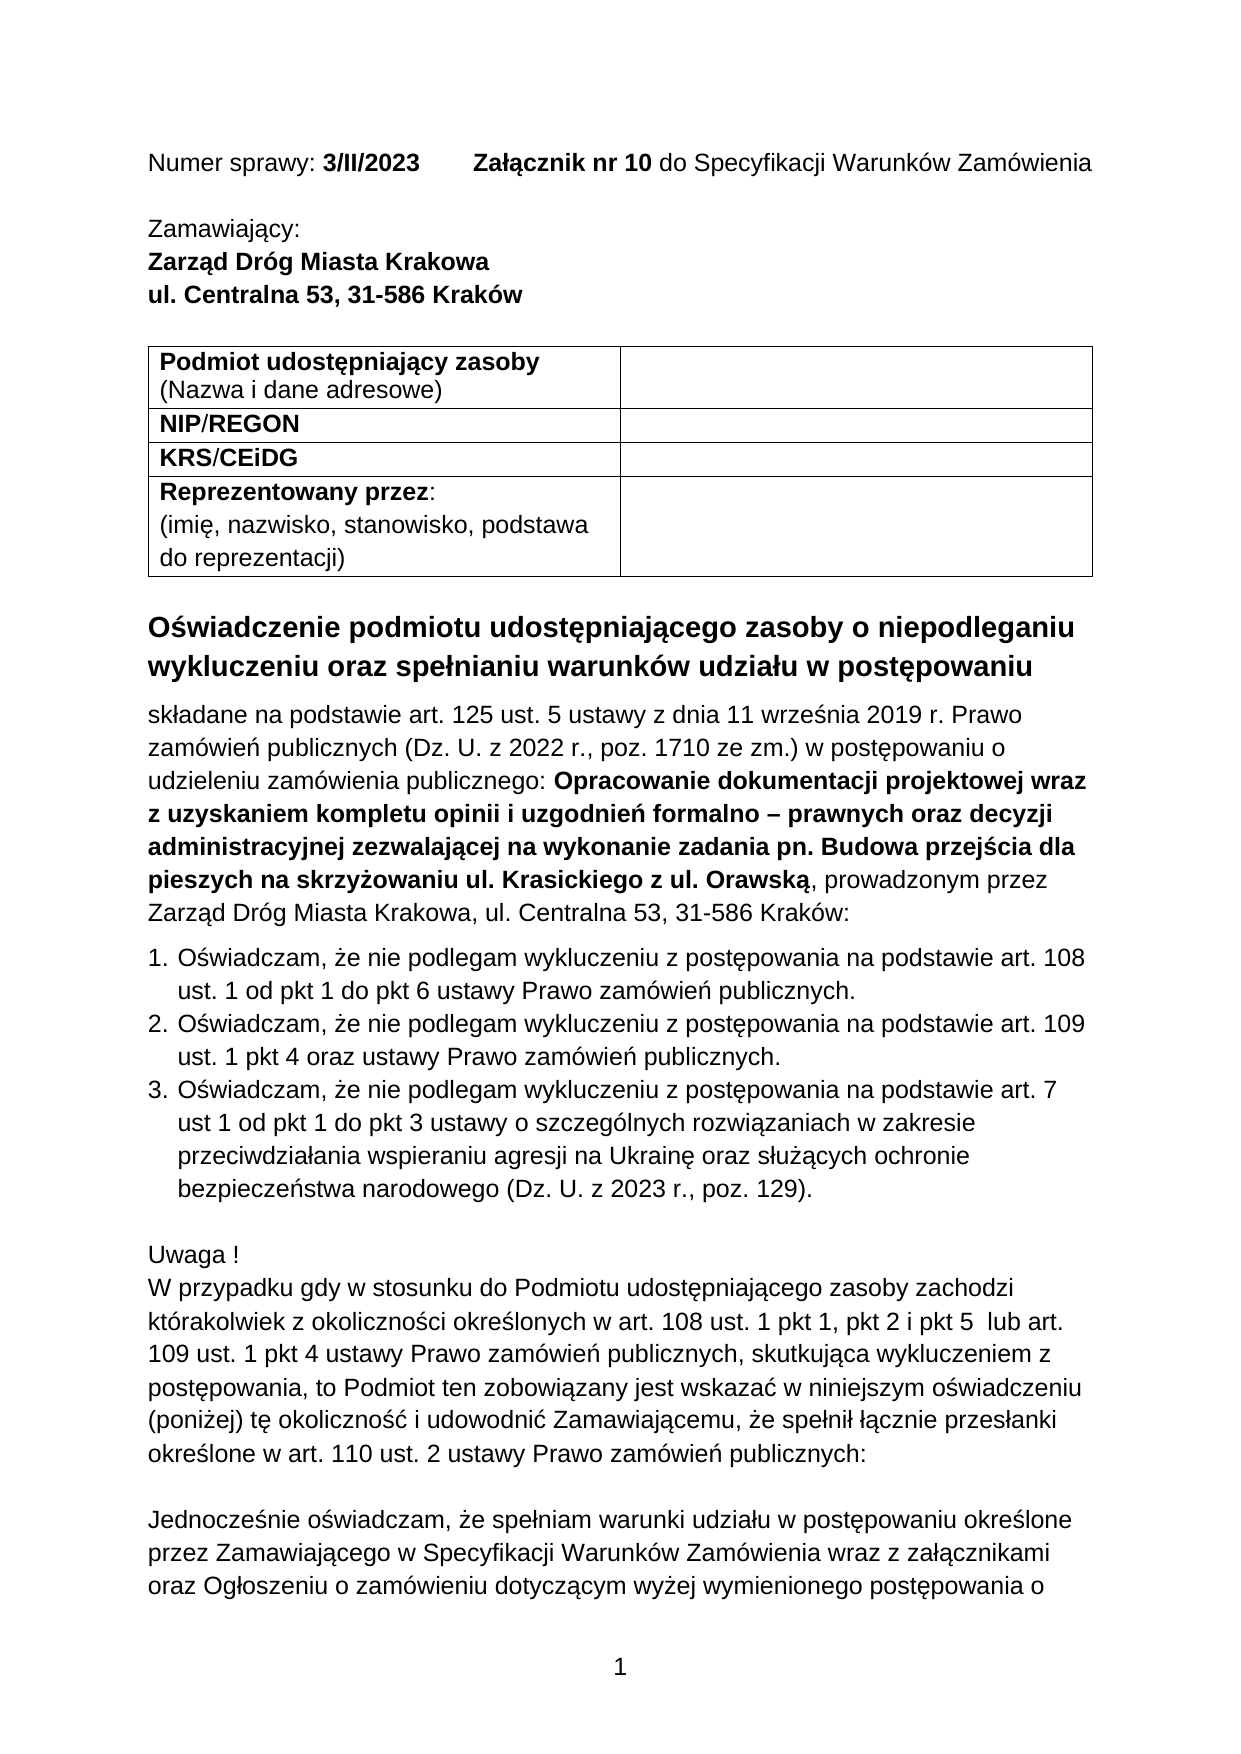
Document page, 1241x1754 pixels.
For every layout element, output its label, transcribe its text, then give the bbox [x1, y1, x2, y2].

list Oświadczam, że nie podlegam wykluczeniu z postępowania na podstawie art. 108 ust. 1 od pkt 1 do pkt 6 ustawy Prawo zamówień publicznych. [148, 943, 1093, 1005]
table_cell KRS/CEiDG [149, 443, 620, 476]
list W przypadku gdy w stosunku do Podmiotu udostępniającego zasoby zachodzi którakolwiek z okoliczności określonych w art. 108 ust. 1 pkt 1, pkt 2 i pkt 5 lub art. 109 ust. 1 pkt 4 ustawy Prawo zamówień publicznych, skutkująca wykluczeniem z postępowania, to Podmiot ten zobowiązany jest wskazać w niniejszym oświadczeniu (poniżej) tę okoliczność i udowodnić Zamawiającemu, że spełnił łącznie przesłanki określone w art. 110 ust. 2 ustawy Prawo zamówień publicznych: [148, 1273, 1093, 1467]
text Numer sprawy: 3/II/2023 Załącznik nr 10 do Specyfikacji Warunków Zamówienia [148, 148, 1093, 176]
table_cell [621, 409, 1092, 442]
list Uwaga ! [148, 1240, 1093, 1269]
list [148, 1504, 1093, 1599]
table_header [621, 347, 1092, 408]
text ul. Centralna 53, 31-586 Kraków [148, 280, 1093, 308]
list Oświadczam, że nie podlegam wykluczeniu z postępowania na podstawie art. 7 ust 1 od pkt 1 do pkt 3 ustawy o szczególnych rozwiązaniach w zakresie przeciwdziałania wspieraniu agresji na Ukrainę oraz służących ochronie bezpieczeństwa narodowego (Dz. U. z 2023 r., poz. 129). [148, 1075, 1093, 1203]
text Zarząd Dróg Miasta Krakowa [148, 247, 1093, 275]
list Oświadczam, że nie podlegam wykluczeniu z postępowania na podstawie art. 109 ust. 1 pkt 4 oraz ustawy Prawo zamówień publicznych. [148, 1009, 1093, 1071]
table_cell [621, 477, 1092, 576]
table_cell Reprezentowany przez: (imię, nazwisko, stanowisko, podstawa do reprezentacji) [149, 477, 620, 576]
table_cell NIP/REGON [149, 409, 620, 442]
table_cell [621, 443, 1092, 476]
text Zamawiający: [148, 214, 1093, 242]
table_header Podmiot udostępniający zasoby (Nazwa i dane adresowe) [149, 347, 620, 408]
text Oświadczenie podmiotu udostępniającego zasoby o niepodleganiu wykluczeniu oraz spełnianiu warunków udziału w postępowaniu [148, 610, 1093, 682]
text składane na podstawie art. 125 ust. 5 ustawy z dnia 11 września 2019 r. Prawo zamówień publicznych (Dz. U. z 2022 r., poz. 1710 ze zm.) w postępowaniu o udzieleniu zamówienia publicznego: Opracowanie dokumentacji projektowej wraz z uzyskaniem kompletu opinii i uzgodnień formalno – prawnych oraz decyzji administracyjnej zezwalającej na wykonanie zadania pn. Budowa przejścia dla pieszych na skrzyżowaniu ul. Krasickiego z ul. Orawską, prowadzonym przez Zarząd Dróg Miasta Krakowa, ul. Centralna 53, 31-586 Kraków: [148, 699, 1093, 926]
